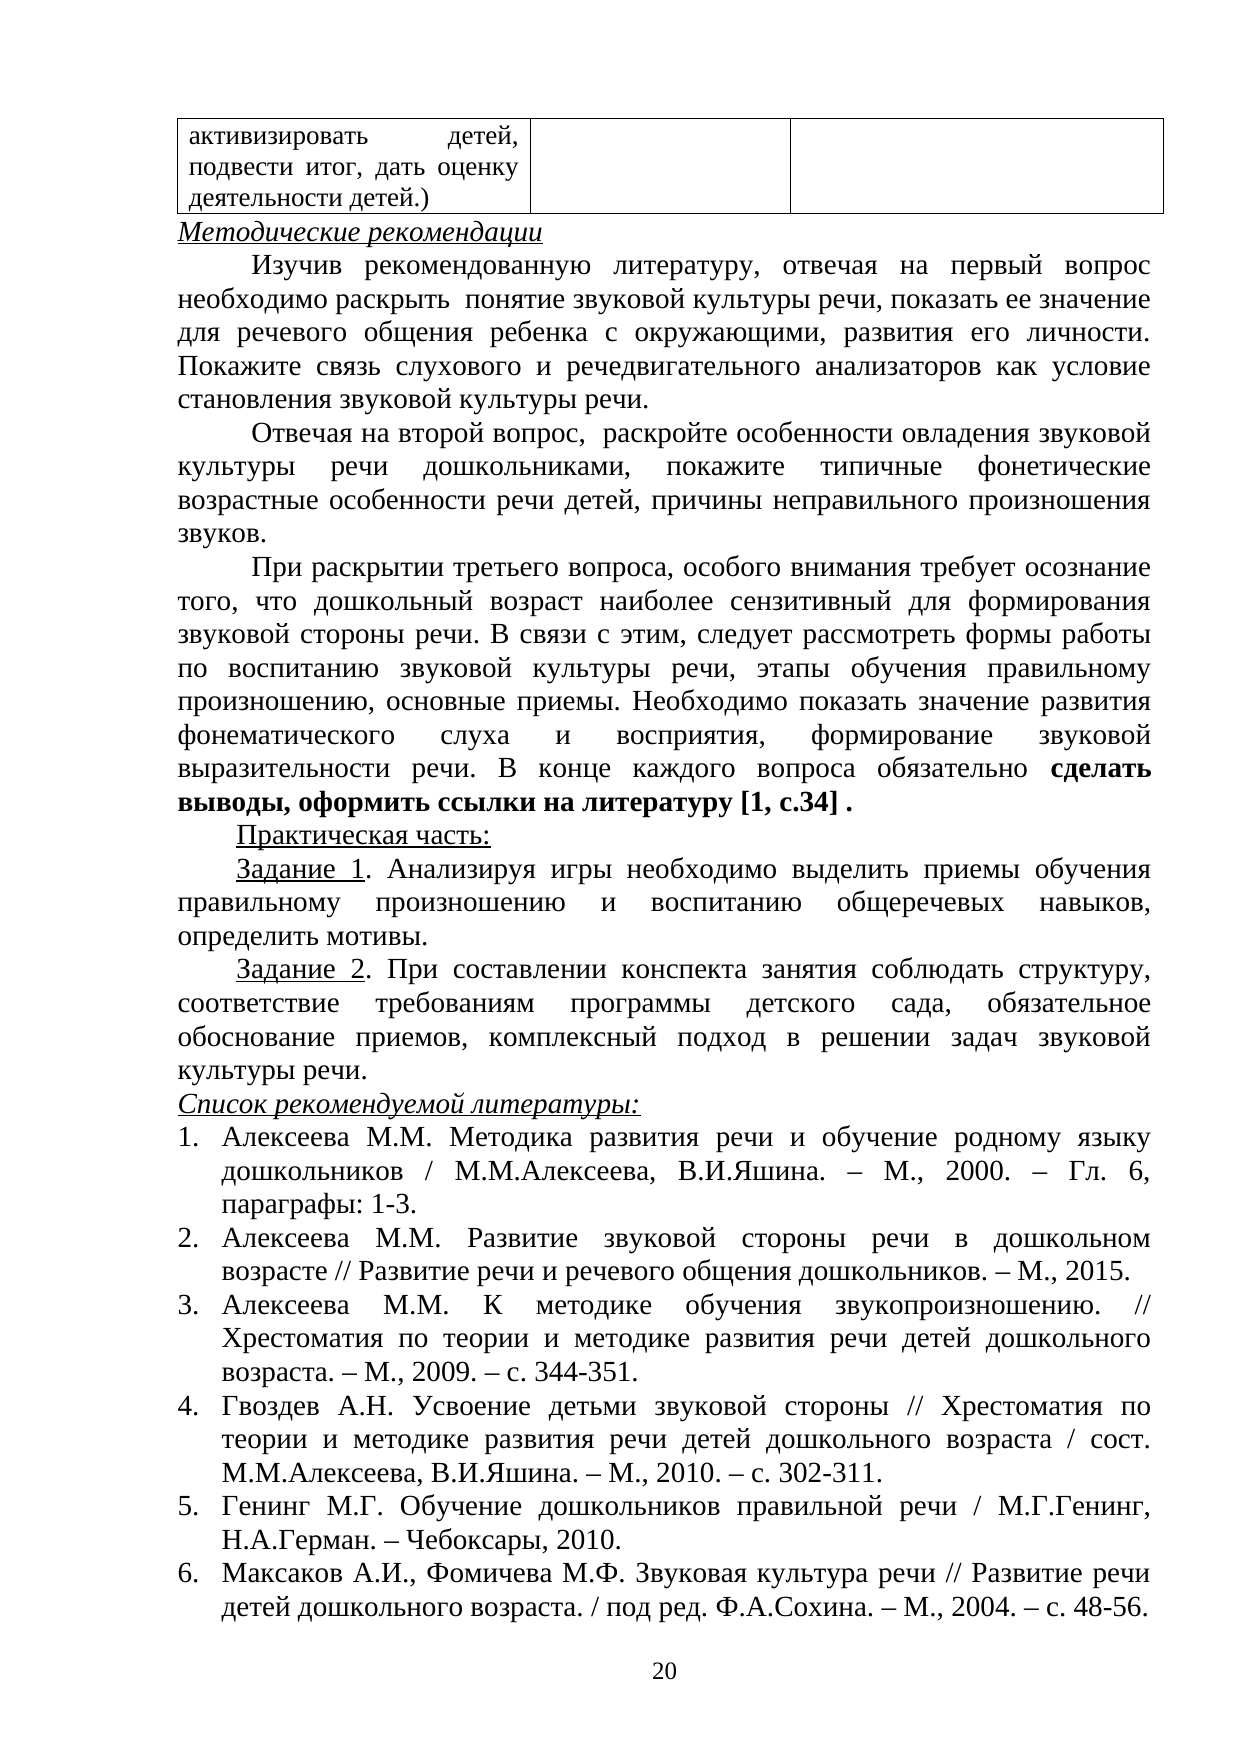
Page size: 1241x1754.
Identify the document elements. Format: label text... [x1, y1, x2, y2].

list Максаков А.И., Фомичева М.Ф. Звуковая культура речи // Развитие речи детей дошкольного возраста. / под ред. Ф.А.Сохина. – М., 2004. – с. 48-56. [177, 1555, 1152, 1622]
list Генинг М.Г. Обучение дошкольников правильной речи / М.Г.Генинг, Н.А.Герман. – Чебоксары, 2010. [177, 1488, 1152, 1555]
list Алексеева М.М. Развитие звуковой стороны речи в дошкольном возрасте // Развитие речи и речевого общения дошкольников. – М., 2015. [177, 1220, 1152, 1287]
text Список рекомендуемой литературы: [177, 1086, 1152, 1119]
text Методические рекомендации [177, 214, 1152, 247]
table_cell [178, 119, 530, 213]
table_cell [791, 119, 1163, 213]
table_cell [531, 119, 790, 213]
text Задание 1. Анализируя игры необходимо выделить приемы обучения правильному произношению и воспитанию общеречевых навыков, определить мотивы. [177, 851, 1152, 952]
list Алексеева М.М. К методике обучения звукопроизношению. // Хрестоматия по теории и методике развития речи детей дошкольного возраста. – М., 2009. – с. 344-351. [177, 1287, 1152, 1388]
text Изучив рекомендованную литературу, отвечая на первый вопрос необходимо раскрыть понятие звуковой культуры речи, показать ее значение для речевого общения ребенка с окружающими, развития его личности. Покажите связь слухового и речедвигательного анализаторов как условие становления звуковой культуры речи. [177, 247, 1152, 415]
text Задание 2. При составлении конспекта занятия соблюдать структуру, соответствие требованиям программы детского сада, обязательное обоснование приемов, комплексный подход в решении задач звуковой культуры речи. [177, 952, 1152, 1086]
text При раскрытии третьего вопроса, особого внимания требует осознание того, что дошкольный возраст наиболее сензитивный для формирования звуковой стороны речи. В связи с этим, следует рассмотреть формы работы по воспитанию звуковой культуры речи, этапы обучения правильному произношению, основные приемы. Необходимо показать значение развития фонематического слуха и восприятия, формирование звуковой выразительности речи. В конце каждого вопроса обязательно сделать выводы, оформить ссылки на литературу [1, c.34] . [177, 549, 1152, 817]
text Практическая часть: [177, 817, 1152, 851]
list Гвоздев А.Н. Усвоение детьми звуковой стороны // Хрестоматия по теории и методике развития речи детей дошкольного возраста / сост. М.М.Алексеева, В.И.Яшина. – М., 2010. – с. 302-311. [177, 1388, 1152, 1488]
text Отвечая на второй вопрос, раскройте особенности овладения звуковой культуры речи дошкольниками, покажите типичные фонетические возрастные особенности речи детей, причины неправильного произношения звуков. [177, 415, 1152, 549]
list Алексеева М.М. Методика развития речи и обучение родному языку дошкольников / М.М.Алексеева, В.И.Яшина. – М., 2000. – Гл. 6, параграфы: 1-3. [177, 1119, 1152, 1220]
